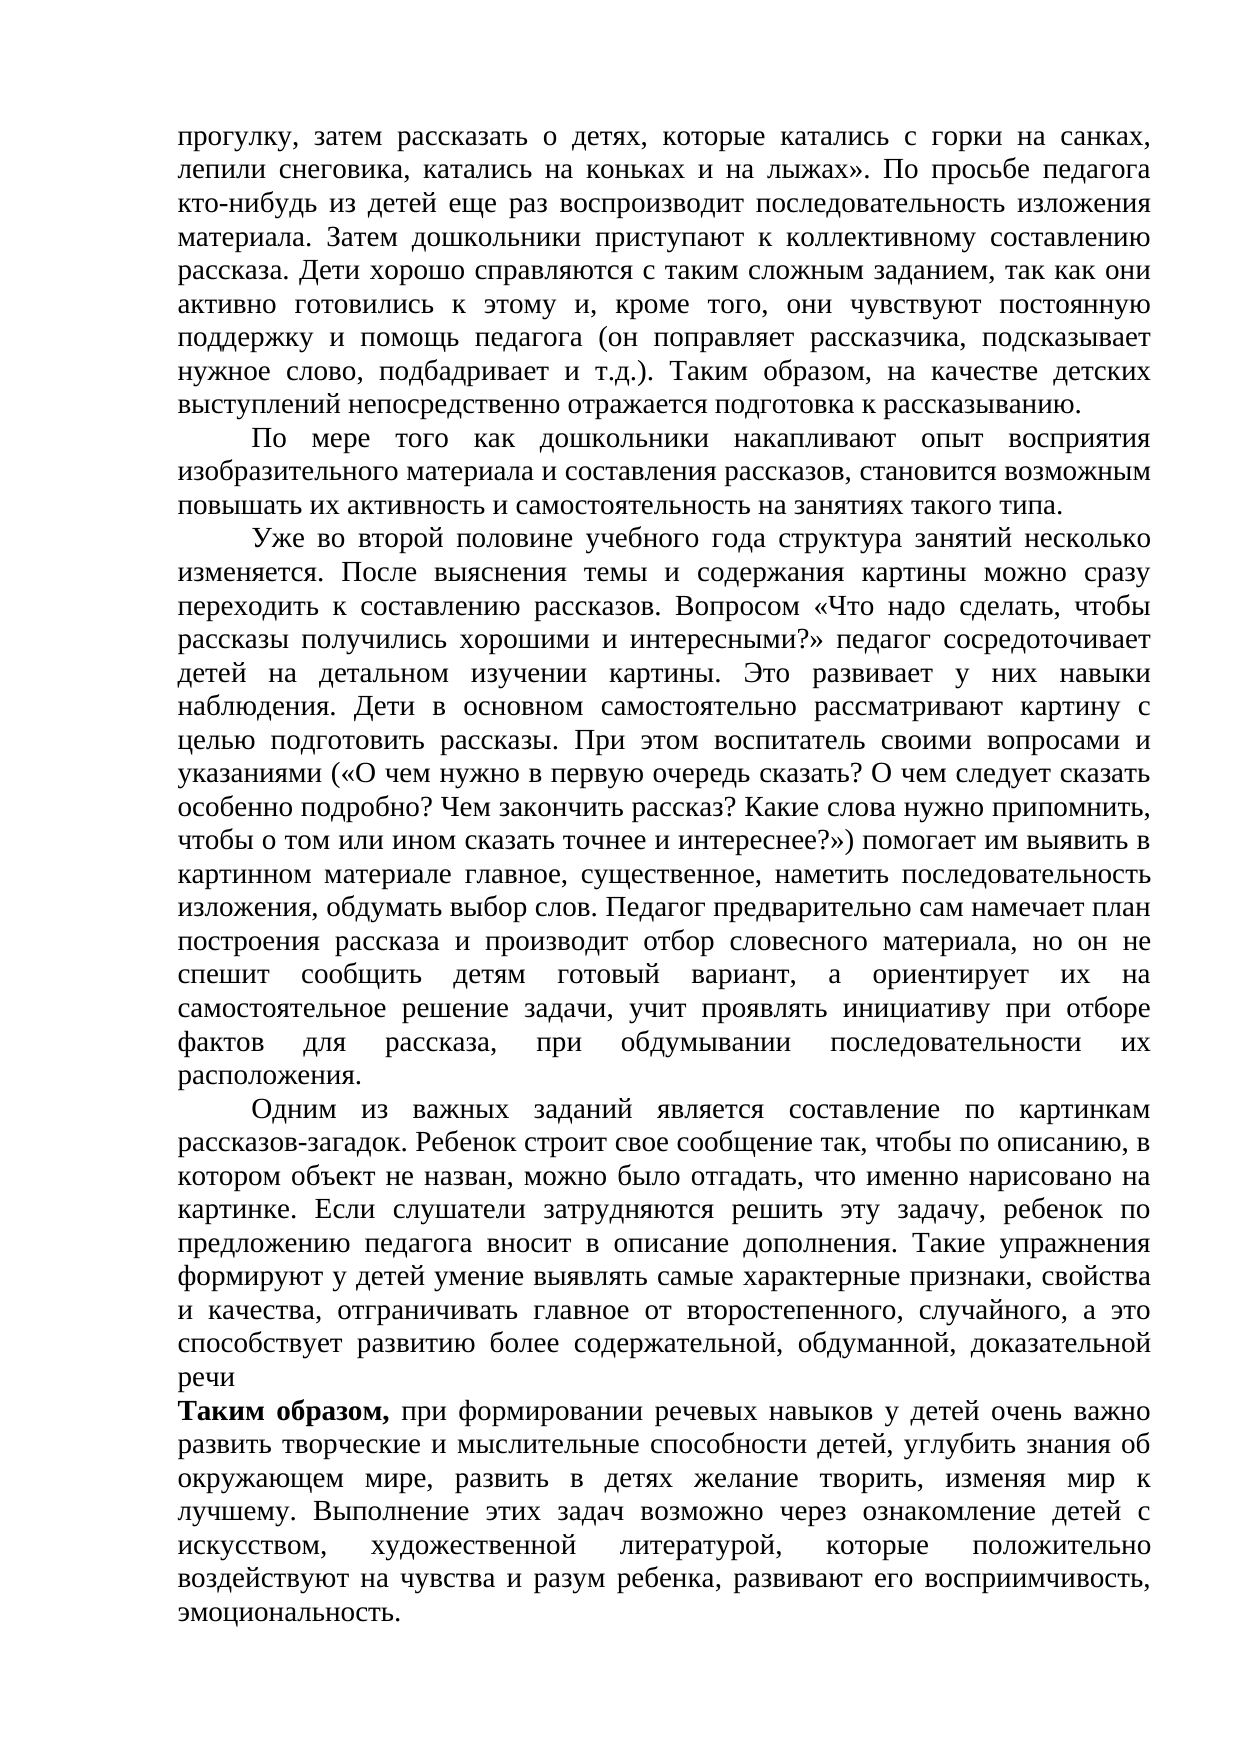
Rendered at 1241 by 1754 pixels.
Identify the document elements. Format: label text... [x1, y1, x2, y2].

text По мере того как дошкольники накапливают опыт восприятия изобразительного материала и составления рассказов, становится возможным повышать их активность и самостоятельность на занятиях такого типа. [177, 420, 1152, 521]
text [177, 118, 1152, 420]
text Одним из важных заданий является составление по картинкам рассказов-загадок. Ребенок строит свое сообщение так, чтобы по описанию, в котором объект не назван, можно было отгадать, что именно нарисовано на картинке. Если слушатели затрудняются решить эту задачу, ребенок по предложению педагога вносит в описание дополнения. Такие упражнения формируют у детей умение выявлять самые характерные признаки, свойства и качества, отграничивать главное от второстепенного, случайного, а это способствует развитию более содержательной, обдуманной, доказательной речи [177, 1091, 1152, 1393]
text Таким образом, при формировании речевых навыков у детей очень важно развить творческие и мыслительные способности детей, углубить знания об окружающем мире, развить в детях желание творить, изменяя мир к лучшему. Выполнение этих задач возможно через ознакомление детей с искусством, художественной литературой, которые положительно воздействуют на чувства и разум ребенка, развивают его восприимчивость, эмоциональность. [177, 1393, 1152, 1627]
text Уже во второй половине учебного года структура занятий несколько изменяется. После выяснения темы и содержания картины можно сразу переходить к составлению рассказов. Вопросом «Что надо сделать, чтобы рассказы получились хорошими и интересными?» педагог сосредоточивает детей на детальном изучении картины. Это развивает у них навыки наблюдения. Дети в основном самостоятельно рассматривают картину с целью подготовить рассказы. При этом воспитатель своими вопросами и указаниями («О чем нужно в первую очередь сказать? О чем следует сказать особенно подробно? Чем закончить рассказ? Какие слова нужно припомнить, чтобы о том или ином сказать точнее и интереснее?») помогает им выявить в картинном материале главное, существенное, наметить последовательность изложения, обдумать выбор слов. Педагог предварительно сам намечает план построения рассказа и производит отбор словесного материала, но он не спешит сообщить детям готовый вариант, а ориентирует их на самостоятельное решение задачи, учит проявлять инициативу при отборе фактов для рассказа, при обдумывании последовательности их расположения. [177, 521, 1152, 1091]
